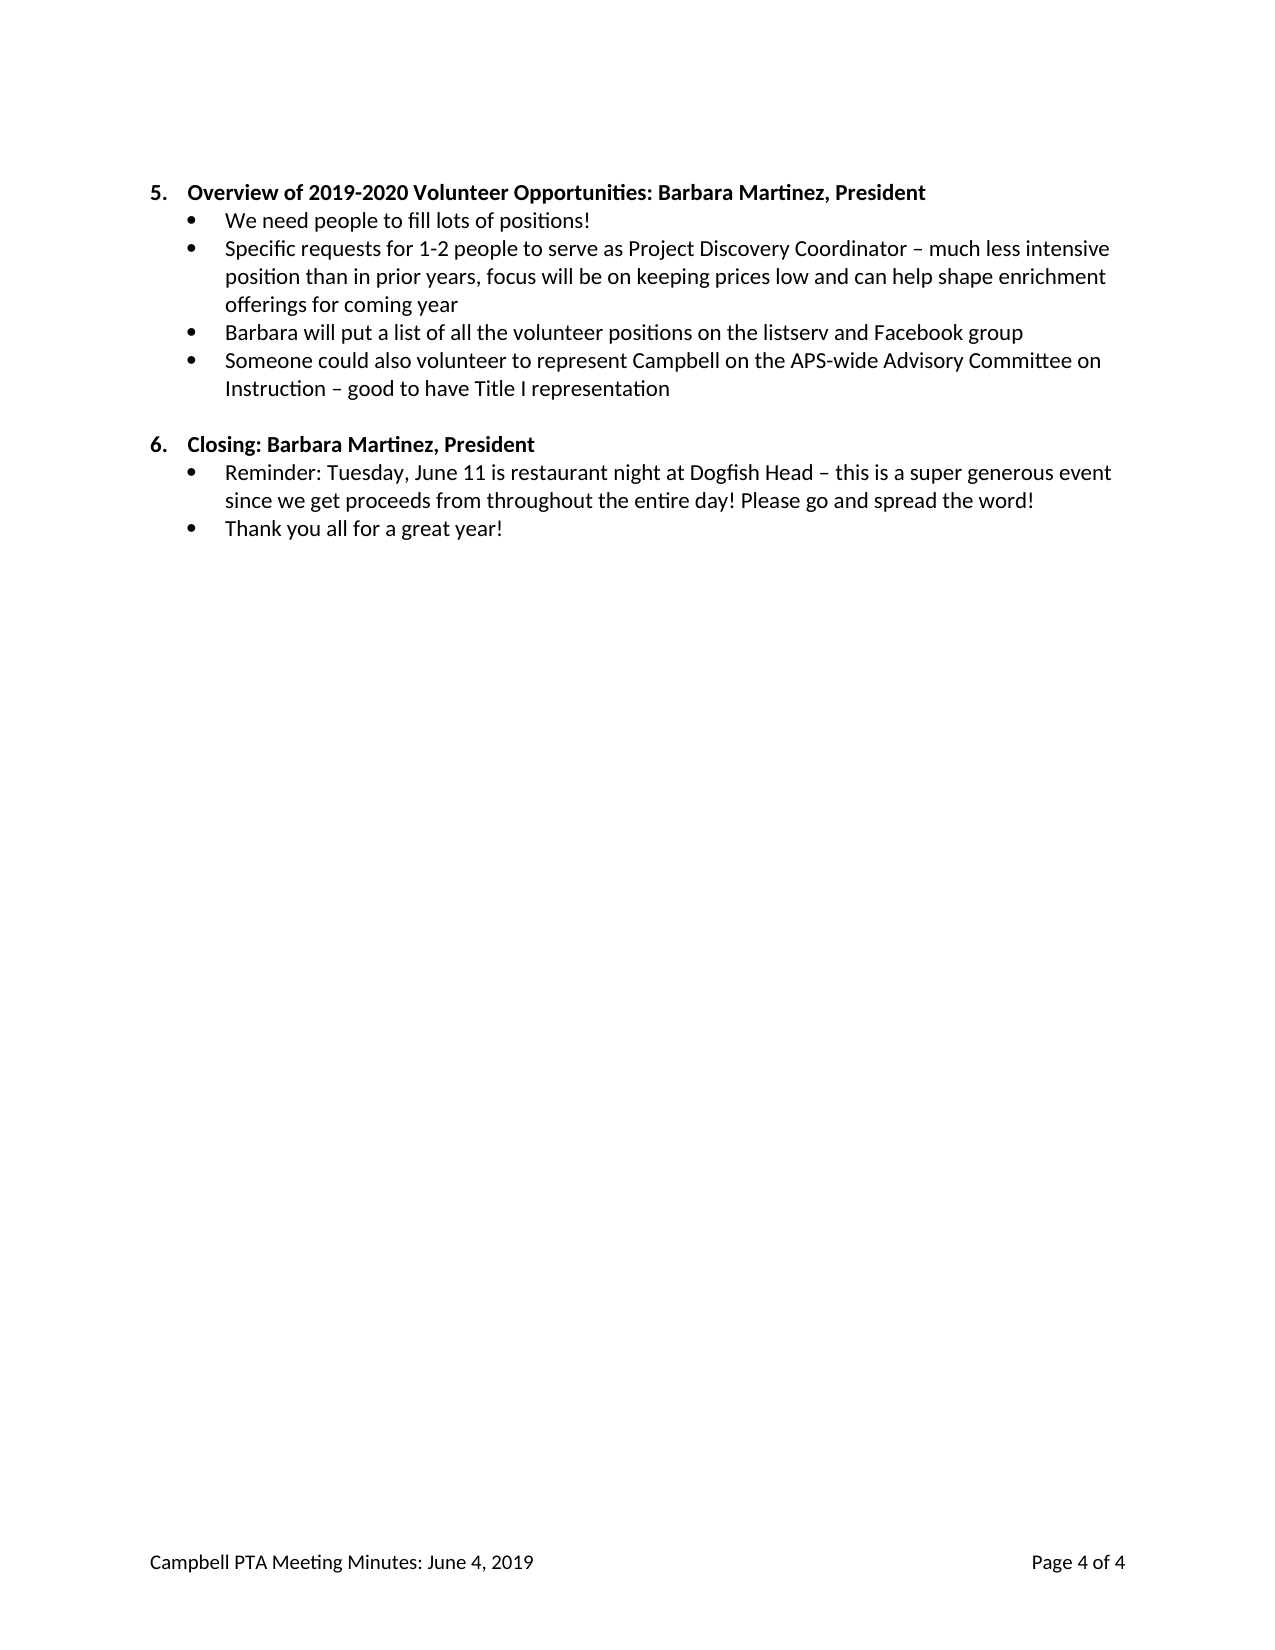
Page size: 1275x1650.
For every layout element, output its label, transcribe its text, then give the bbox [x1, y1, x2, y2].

list Closing: Barbara Martinez, President [150, 430, 1125, 458]
list Overview of 2019-2020 Volunteer Opportunities: Barbara Martinez, President [150, 178, 1125, 206]
list Reminder: Tuesday, June 11 is restaurant night at Dogfish Head – this is a super generous event since we get proceeds from throughout the entire day! Please go and spread the word! [187, 458, 1125, 514]
list Someone could also volunteer to represent Campbell on the APS-wide Advisory Committee on Instruction – good to have Title I representation [187, 346, 1125, 402]
list Barbara will put a list of all the volunteer positions on the listserv and Facebook group [187, 318, 1125, 346]
list Thank you all for a great year! [187, 514, 1125, 542]
list We need people to fill lots of positions! [187, 206, 1125, 234]
list Specific requests for 1-2 people to serve as Project Discovery Coordinator – much less intensive position than in prior years, focus will be on keeping prices low and can help shape enrichment offerings for coming year [187, 234, 1125, 318]
